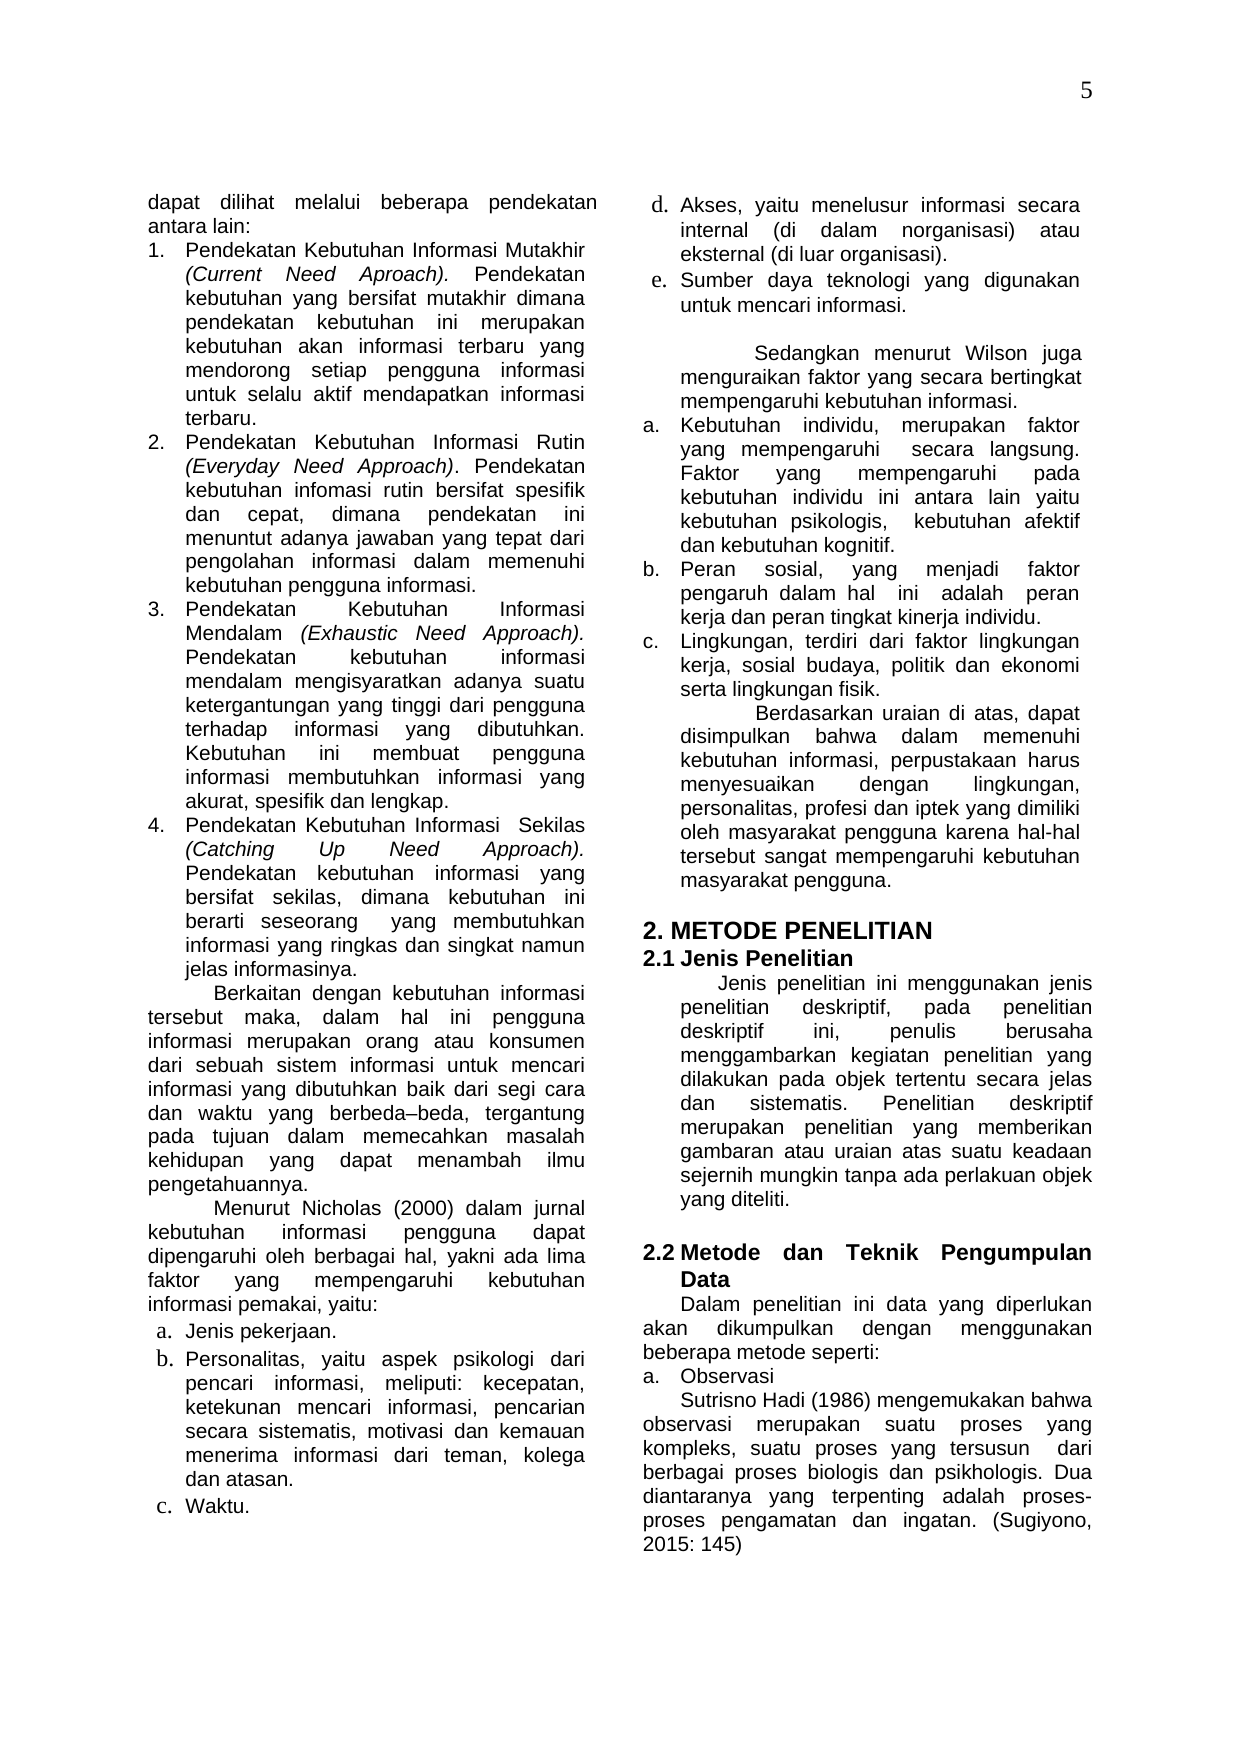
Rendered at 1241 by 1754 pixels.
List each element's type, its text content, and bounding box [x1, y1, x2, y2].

subtitle Jenis Penelitian [643, 945, 1092, 971]
list Pendekatan Kebutuhan Informasi Mendalam (Exhaustic Need Approach). Pendekatan kebutuhan informasi mendalam mengisyaratkan adanya suatu ketergantungan yang tinggi dari pengguna terhadap informasi yang dibutuhkan. Kebutuhan ini membuat pengguna informasi membutuhkan informasi yang akurat, spesifik dan lengkap. [148, 597, 585, 813]
text Dalam penelitian ini data yang diperlukan akan dikumpulkan dengan menggunakan beberapa metode seperti: [643, 1292, 1092, 1364]
list Observasi [643, 1364, 1092, 1388]
text Berkaitan dengan kebutuhan informasi tersebut maka, dalam hal ini pengguna informasi merupakan orang atau konsumen dari sebuah sistem informasi untuk mencari informasi yang dibutuhkan baik dari segi cara dan waktu yang berbeda–beda, tergantung pada tujuan dalam memecahkan masalah kehidupan yang dapat menambah ilmu pengetahuannya. [148, 981, 585, 1196]
list Kebutuhan individu, merupakan faktor yang mempengaruhi secara langsung. Faktor yang mempengaruhi pada kebutuhan individu ini antara lain yaitu kebutuhan psikologis, kebutuhan afektif dan kebutuhan kognitif. [643, 413, 1080, 557]
list Waktu. [156, 1491, 585, 1518]
text Jenis penelitian ini menggunakan jenis penelitian deskriptif, pada penelitian deskriptif ini, penulis berusaha menggambarkan kegiatan penelitian yang dilakukan pada objek tertentu secara jelas dan sistematis. Penelitian deskriptif merupakan penelitian yang memberikan gambaran atau uraian atas suatu keadaan sejernih mungkin tanpa ada perlakuan objek yang diteliti. [680, 971, 1092, 1211]
text Menurut Guha dalam Dwi Putri Utami (2014: 16-17) Kebutuhan informasi pengguna dapat dilihat melalui beberapa pendekatan antara lain: [148, 190, 598, 238]
list Jenis pekerjaan. [156, 1316, 585, 1343]
list Sumber daya teknologi yang digunakan untuk mencari informasi. [651, 265, 1080, 317]
list Akses, yaitu menelusur informasi secara internal (di dalam norganisasi) atau eksternal (di luar organisasi). [651, 190, 1080, 265]
list Pendekatan Kebutuhan Informasi Rutin (Everyday Need Approach). Pendekatan kebutuhan infomasi rutin bersifat spesifik dan cepat, dimana pendekatan ini menuntut adanya jawaban yang tepat dari pengolahan informasi dalam memenuhi kebutuhan pengguna informasi. [148, 429, 585, 597]
list Pendekatan Kebutuhan Informasi Sekilas (Catching Up Need Approach). Pendekatan kebutuhan informasi yang bersifat sekilas, dimana kebutuhan ini berarti seseorang yang membutuhkan informasi yang ringkas dan singkat namun jelas informasinya. [148, 813, 585, 981]
text Sutrisno Hadi (1986) mengemukakan bahwa observasi merupakan suatu proses yang kompleks, suatu proses yang tersusun dari berbagai proses biologis dan psikhologis. Dua diantaranya yang terpenting adalah proses-proses pengamatan dan ingatan. (Sugiyono, 2015: 145) [643, 1388, 1092, 1556]
text Berdasarkan uraian di atas, dapat disimpulkan bahwa dalam memenuhi kebutuhan informasi, perpustakaan harus menyesuaikan dengan lingkungan, personalitas, profesi dan iptek yang dimiliki oleh masyarakat pengguna karena hal-hal tersebut sangat mempengaruhi kebutuhan masyarakat pengguna. [680, 700, 1080, 892]
list Lingkungan, terdiri dari faktor lingkungan kerja, sosial budaya, politik dan ekonomi serta lingkungan fisik. [643, 628, 1080, 700]
list Pendekatan Kebutuhan Informasi Mutakhir (Current Need Aproach). Pendekatan kebutuhan yang bersifat mutakhir dimana pendekatan kebutuhan ini merupakan kebutuhan akan informasi terbaru yang mendorong setiap pengguna informasi untuk selalu aktif mendapatkan informasi terbaru. [148, 238, 585, 429]
list Personalitas, yaitu aspek psikologi dari pencari informasi, meliputi: kecepatan, ketekunan mencari informasi, pencarian secara sistematis, motivasi dan kemauan menerima informasi dari teman, kolega dan atasan. [156, 1343, 585, 1491]
subtitle Metode dan Teknik Pengumpulan Data [643, 1239, 1092, 1292]
text Sedangkan menurut Wilson juga menguraikan faktor yang secara bertingkat mempengaruhi kebutuhan informasi. [680, 341, 1082, 413]
text 2. METODE PENELITIAN [643, 916, 1092, 945]
text Menurut Nicholas (2000) dalam jurnal kebutuhan informasi pengguna dapat dipengaruhi oleh berbagai hal, yakni ada lima faktor yang mempengaruhi kebutuhan informasi pemakai, yaitu: [148, 1196, 585, 1316]
list Peran sosial, yang menjadi faktor pengaruh dalam hal ini adalah peran kerja dan peran tingkat kinerja individu. [643, 557, 1080, 628]
